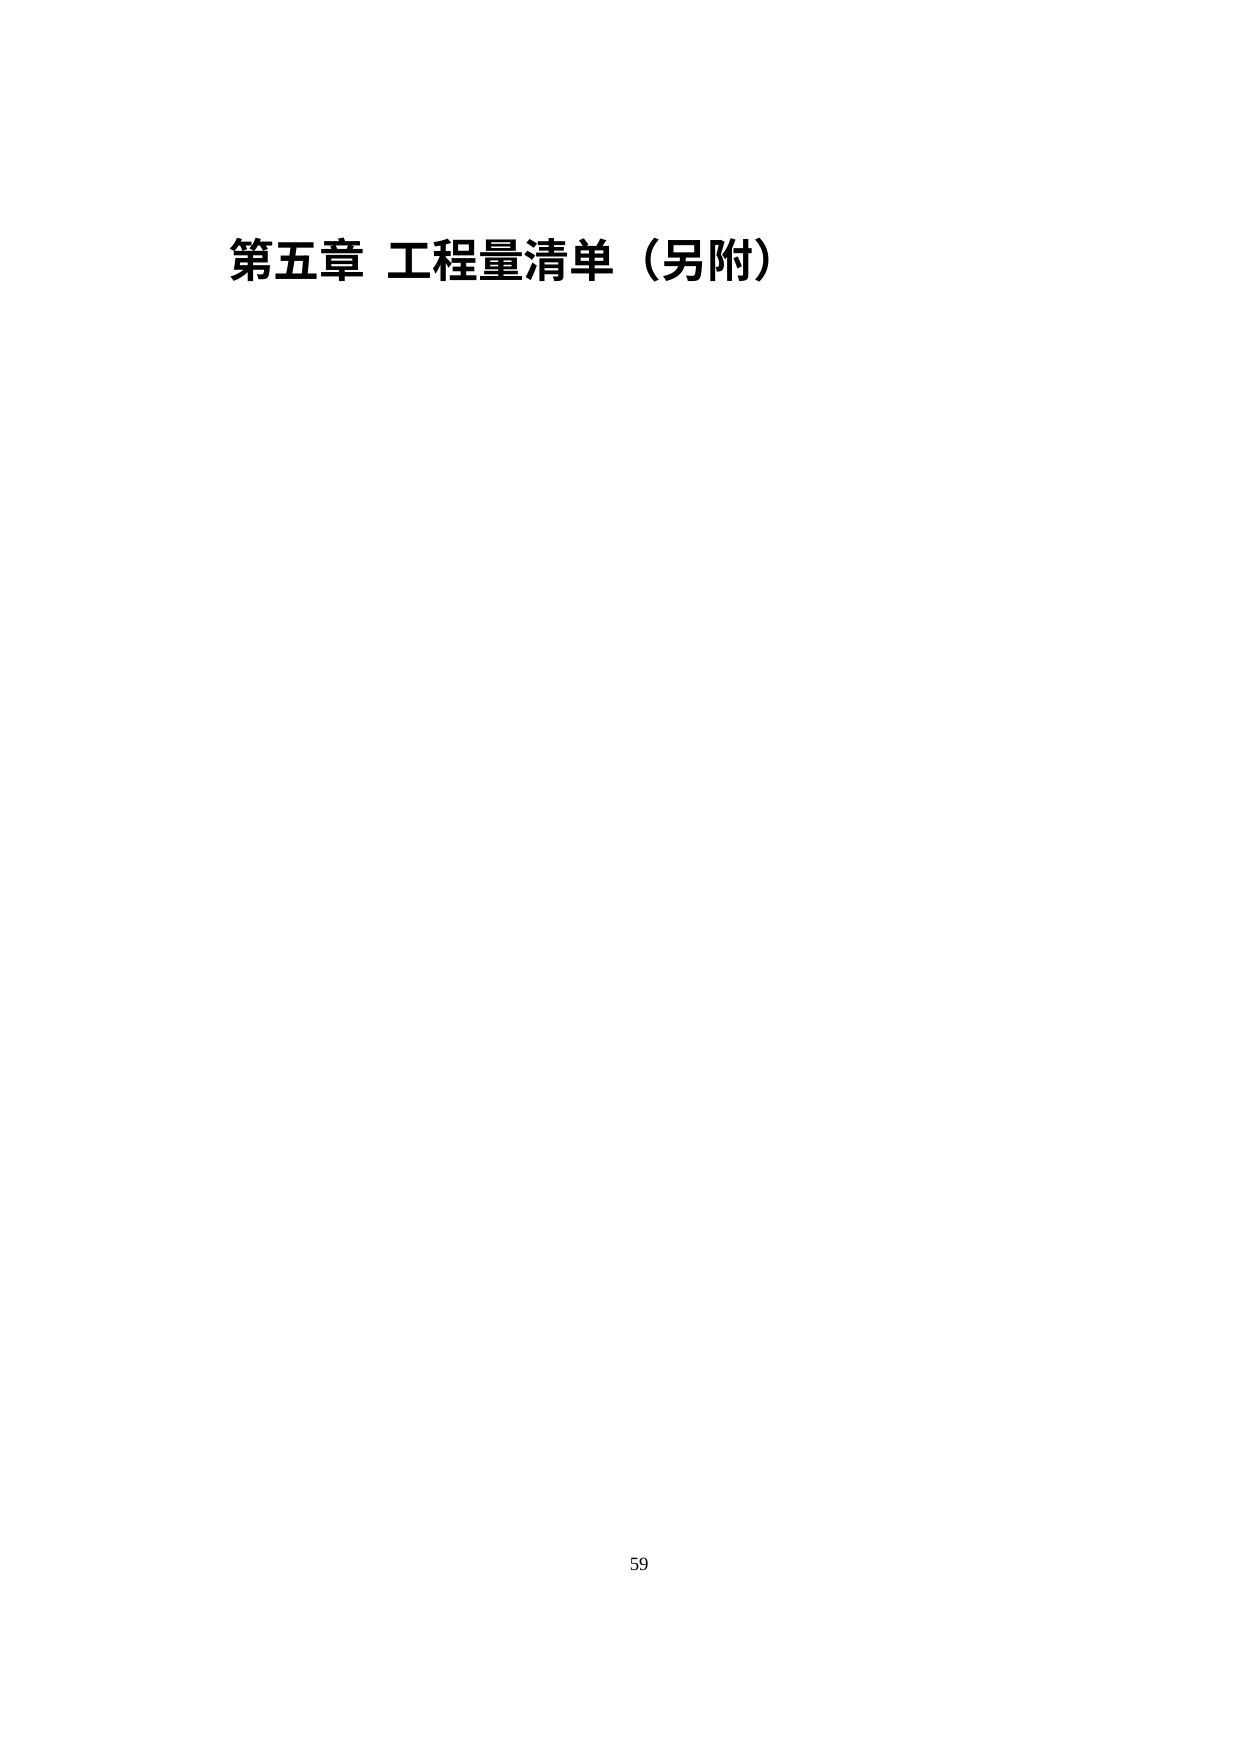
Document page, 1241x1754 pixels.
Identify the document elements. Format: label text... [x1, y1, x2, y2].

text 第五章 工程量清单（另附） [136, 209, 1104, 306]
